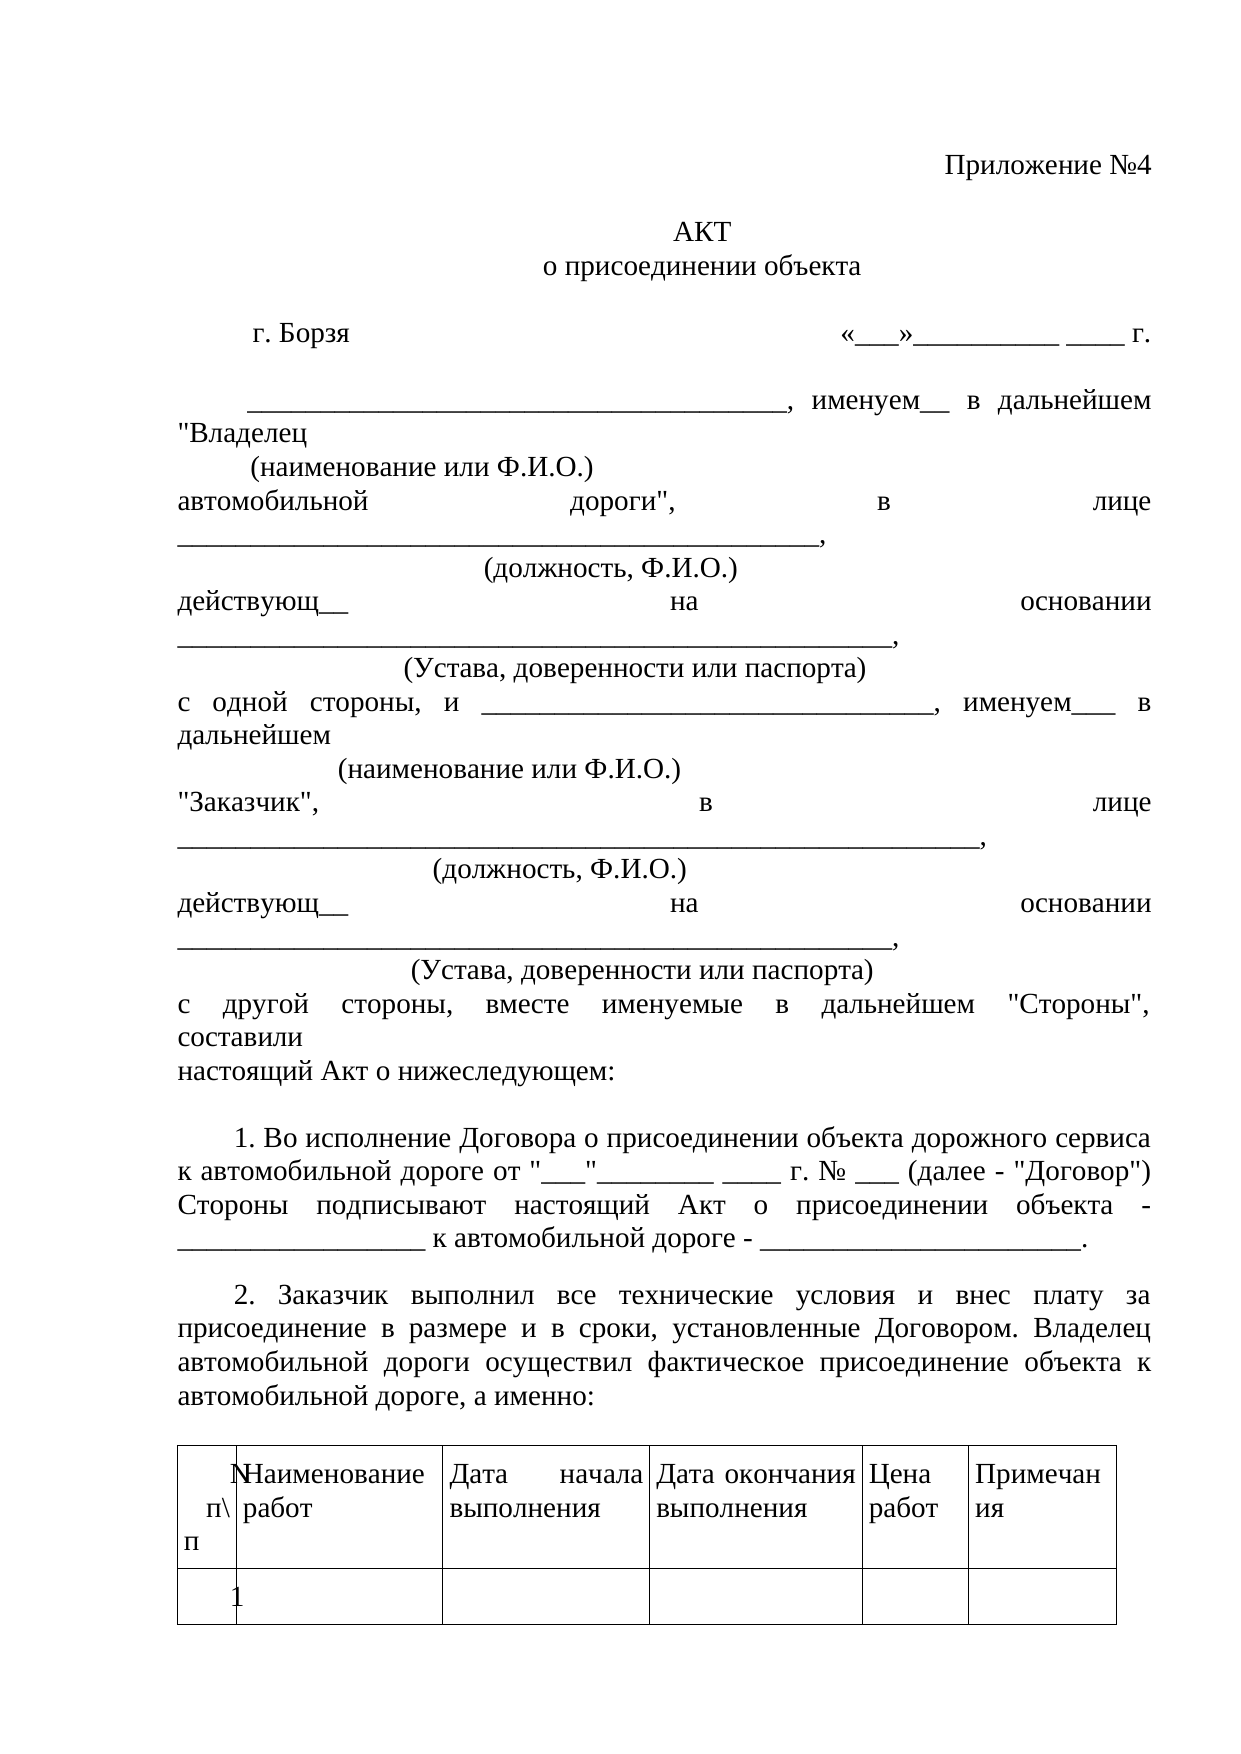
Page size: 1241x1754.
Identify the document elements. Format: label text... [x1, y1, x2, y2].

text _____________________________________, именуем__ в дальнейшем "Владелец [177, 382, 1152, 449]
text о присоединении объекта [177, 248, 1152, 281]
table_cell [237, 1569, 442, 1623]
text 2. Заказчик выполнил все технические условия и внес плату за присоединение в размере и в сроки, установленные Договором. Владелец автомобильной дороги осуществил фактическое присоединение объекта к автомобильной дороге, а именно: [177, 1277, 1152, 1411]
text действующ__ на основании _________________________________________________, [177, 583, 1152, 650]
text (должность, Ф.И.О.) [177, 550, 1152, 583]
table_header Дата начала выполнения [443, 1446, 649, 1568]
text действующ__ на основании _________________________________________________, [177, 885, 1152, 952]
table_cell [863, 1569, 968, 1623]
table_cell [443, 1569, 649, 1623]
table_header Цена работ [863, 1446, 968, 1568]
text (Устава, доверенности или паспорта) [177, 650, 1152, 684]
text 1. Во исполнение Договора о присоединении объекта дорожного сервиса к автомобильной дороге от "___"________ ____ г. № ___ (далее - "Договор") Стороны подписывают настоящий Акт о присоединении объекта - _________________ к автомобильной дороге - ______________________. [177, 1120, 1152, 1254]
text АКТ [177, 214, 1152, 248]
text настоящий Акт о нижеследующем: [177, 1053, 1152, 1086]
table_header Дата окончания выполнения [650, 1446, 862, 1568]
text (должность, Ф.И.О.) [177, 852, 1152, 885]
table_cell [650, 1569, 862, 1623]
text с одной стороны, и _______________________________, именуем___ в дальнейшем [177, 684, 1152, 751]
table_cell 1. [178, 1569, 236, 1623]
text (наименование или Ф.И.О.) [177, 449, 1152, 483]
table_header N п\п [178, 1446, 236, 1568]
text (наименование или Ф.И.О.) [177, 751, 1152, 784]
text Приложение №4 [177, 147, 1152, 181]
table_cell [969, 1569, 1116, 1623]
text "Заказчик", в лице _______________________________________________________, [177, 784, 1152, 852]
text (Устава, доверенности или паспорта) [177, 952, 1152, 986]
text автомобильной дороги", в лице ____________________________________________, [177, 483, 1152, 550]
table_header Примечания [969, 1446, 1116, 1568]
text с другой стороны, вместе именуемые в дальнейшем "Стороны", составили [177, 986, 1152, 1053]
text г. Борзя «___»__________ ____ г. [177, 315, 1152, 348]
table_header Наименование работ [237, 1446, 442, 1568]
